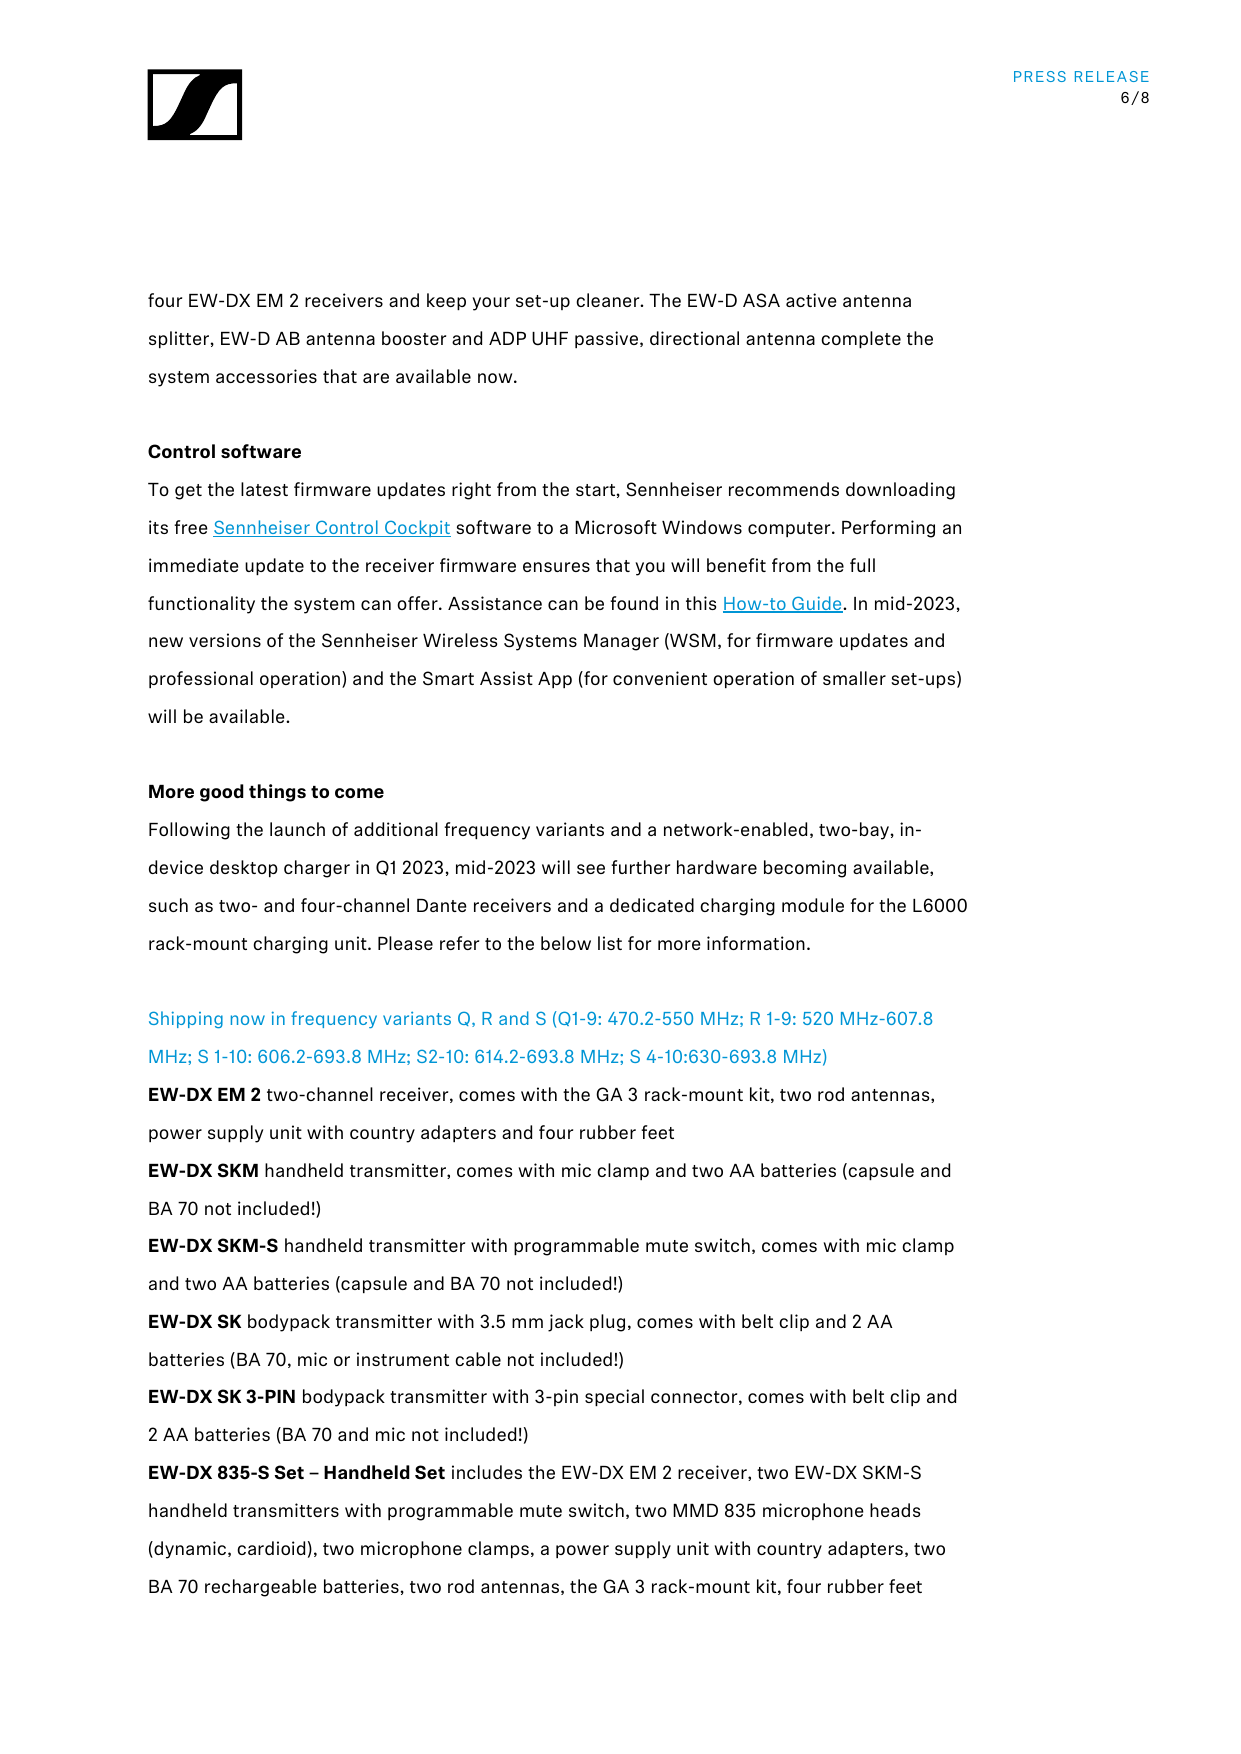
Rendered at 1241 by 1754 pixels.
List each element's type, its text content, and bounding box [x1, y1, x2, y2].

text To get the latest firmware updates right from the start, Sennheiser recommends downloading its free Sennheiser Control Cockpit software to a Microsoft Windows computer. Performing an immediate update to the receiver firmware ensures that you will benefit from the full functionality the system can offer. Assistance can be found in this How-to Guide. In mid-2023, new versions of the Sennheiser Wireless Systems Manager (WSM, for firmware updates and professional operation) and the Smart Assist App (for convenient operation of smaller set-ups) will be available. [148, 476, 968, 728]
text Following the launch of additional frequency variants and a network-enabled, two-bay, in-device desktop charger in Q1 2023, mid-2023 will see further hardware becoming available, such as two- and four-channel Dante receivers and a dedicated charging module for the L 6000 rack-mount charging unit. Please refer to the below list for more information. [148, 816, 968, 955]
text EW-DX SKM handheld transmitter, comes with mic clamp and two AA batteries (capsule and BA 70 not included!) [148, 1157, 968, 1219]
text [148, 287, 968, 388]
text EW-DX SKM-S handheld transmitter with programmable mute switch, comes with mic clamp and two AA batteries (capsule and BA 70 not included!) [148, 1232, 968, 1295]
text EW-DX 835-S Set – Handheld Set includes the EW-DX EM 2 receiver, two EW-DX SKM-S handheld transmitters with programmable mute switch, two MMD 835 microphone heads (dynamic, cardioid), two microphone clamps, a power supply unit with country adapters, two BA 70 rechargeable batteries, two rod antennas, the GA 3 rack-mount kit, four rubber feet [148, 1459, 968, 1598]
text EW-DX SK bodypack transmitter with 3.5 mm jack plug, comes with belt clip and 2 AA batteries (BA 70, mic or instrument cable not included!) [148, 1308, 968, 1371]
text EW-DX SK 3-PIN bodypack transmitter with 3-pin special connector, comes with belt clip and 2 AA batteries (BA 70 and mic not included!) [148, 1383, 968, 1446]
text More good things to come [148, 778, 968, 804]
text Shipping now in frequency variants Q, R and S (Q1-9: 470.2-550 MHz; R 1-9: 520 MHz-607.8 MHz; S 1-10: 606.2-693.8 MHz; S2-10: 614.2-693.8 MHz; S 4-10:630-693.8 MHz) [148, 1005, 968, 1068]
text EW-DX EM 2 two-channel receiver, comes with the GA 3 rack-mount kit, two rod antennas, power supply unit with country adapters and four rubber feet [148, 1081, 968, 1144]
text Control software [148, 438, 968, 463]
